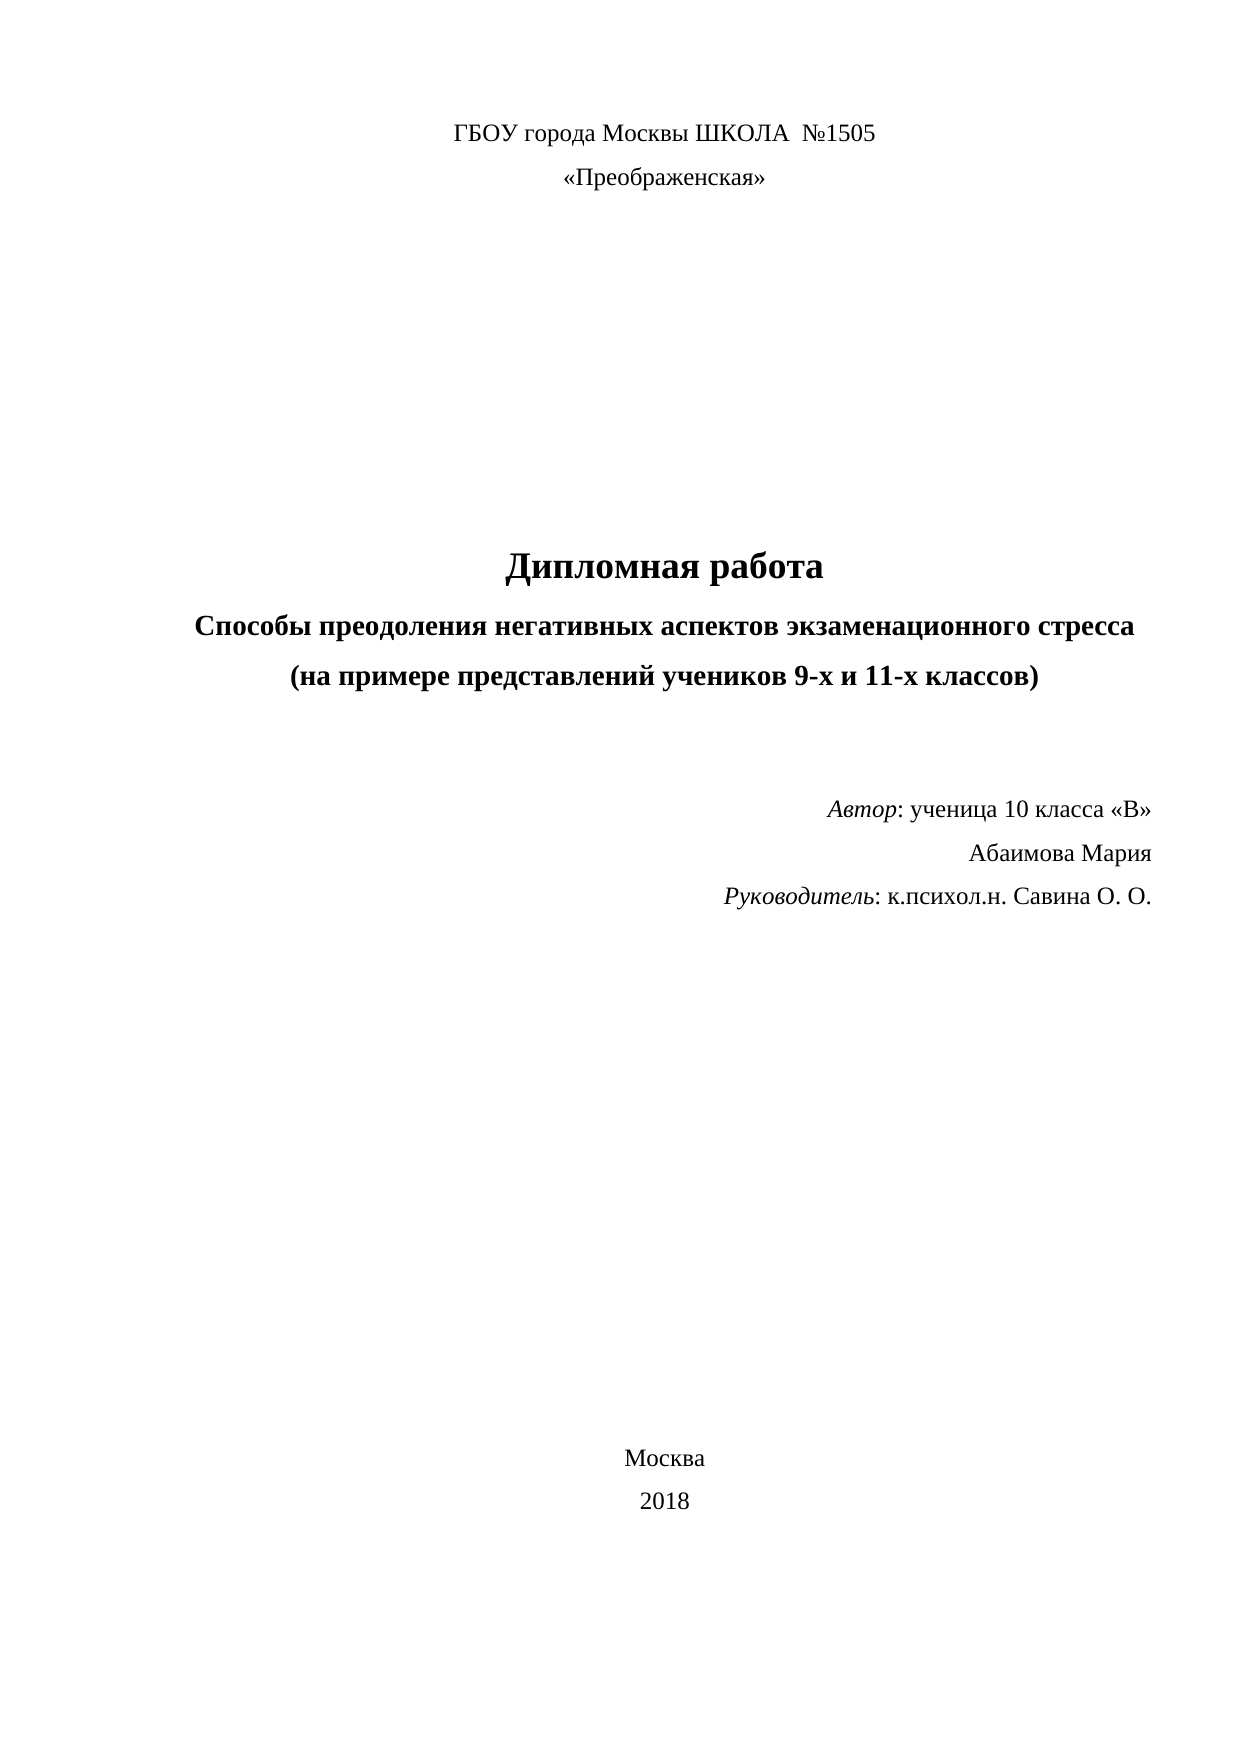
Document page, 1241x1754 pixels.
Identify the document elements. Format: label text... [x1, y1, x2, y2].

text Дипломная работа [177, 543, 1152, 586]
text Способы преодоления негативных аспектов экзаменационного стресса (на примере представлений учеников 9-х и 11-х классов) [177, 608, 1152, 692]
text Автор: ученица 10 класса «В» [177, 794, 1152, 823]
text Москва [177, 1443, 1152, 1472]
text 2018 [177, 1486, 1152, 1515]
text Абаимова Мария [177, 838, 1152, 866]
text Руководитель: к.психол.н. Савина О. О. [177, 881, 1152, 909]
text «Преображенская» [177, 162, 1152, 191]
text ГБОУ города Москвы ШКОЛА №1505 [177, 118, 1152, 147]
